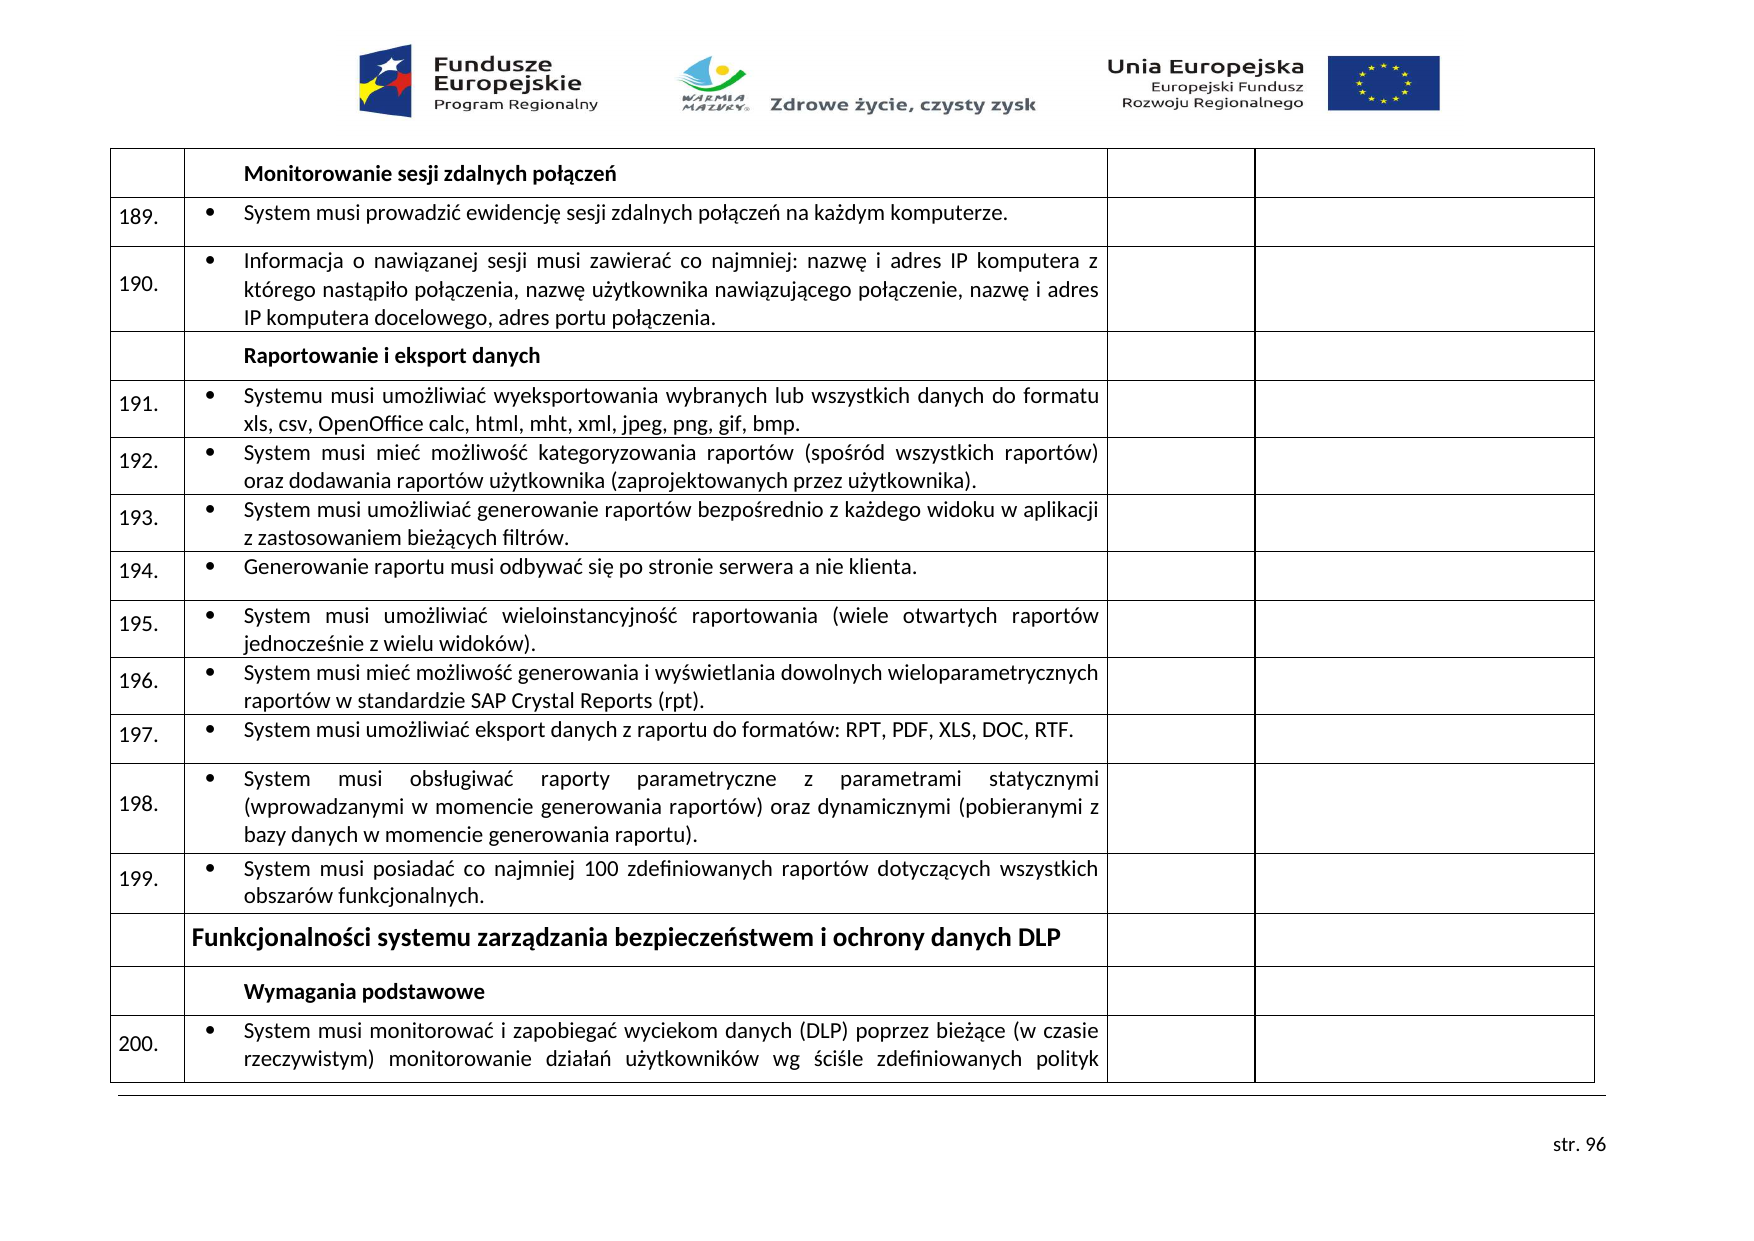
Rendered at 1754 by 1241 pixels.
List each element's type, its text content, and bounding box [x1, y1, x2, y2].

table_cell [1256, 658, 1594, 714]
table_cell System musi posiadać co najmniej 100 zdefiniowanych raportów dotyczących wszystkich obszarów funkcjonalnych. [185, 854, 1107, 913]
table_cell 194. [111, 552, 184, 600]
table_cell [1108, 381, 1254, 437]
table_cell 195. [111, 601, 184, 657]
table_cell System musi obsługiwać raporty parametryczne z parametrami statycznymi (wprowadzanymi w momencie generowania raportów) oraz dynamicznymi (pobieranymi z bazy danych w momencie generowania raportu). [185, 764, 1107, 853]
table_cell [1256, 764, 1594, 853]
table_cell [1108, 715, 1254, 763]
table_cell [1108, 914, 1254, 966]
table_cell [1256, 438, 1594, 494]
table_cell [1256, 601, 1594, 657]
table_cell [1108, 601, 1254, 657]
table_cell [1256, 149, 1594, 197]
table_cell 189. [111, 198, 184, 246]
table_cell 193. [111, 495, 184, 551]
table_cell Informacja o nawiązanej sesji musi zawierać co najmniej: nazwę i adres IP komputera z którego nastąpiło połączenia, nazwę użytkownika nawiązującego połączenie, nazwę i adres IP komputera docelowego, adres portu połączenia. [185, 247, 1107, 331]
table_cell [1108, 198, 1254, 246]
table_cell [1256, 1016, 1594, 1082]
table_cell [1256, 495, 1594, 551]
table_cell [111, 332, 184, 380]
picture [335, 26, 1464, 136]
table_cell [1108, 495, 1254, 551]
table_cell [111, 967, 184, 1015]
table_cell Systemu musi umożliwiać wyeksportowania wybranych lub wszystkich danych do formatu xls, csv, OpenOffice calc, html, mht, xml, jpeg, png, gif, bmp. [185, 381, 1107, 437]
table_cell 196. [111, 658, 184, 714]
table_cell [1256, 552, 1594, 600]
table_cell [1256, 914, 1594, 966]
table_cell 192. [111, 438, 184, 494]
table_cell [1256, 967, 1594, 1015]
table_cell System musi mieć możliwość kategoryzowania raportów (spośród wszystkich raportów) oraz dodawania raportów użytkownika (zaprojektowanych przez użytkownika). [185, 438, 1107, 494]
table_cell [1108, 438, 1254, 494]
table_cell [1256, 381, 1594, 437]
table_cell [1108, 552, 1254, 600]
table_cell [1108, 149, 1254, 197]
table_cell 200. [111, 1016, 184, 1082]
table_cell [111, 149, 184, 197]
table_cell [1256, 247, 1594, 331]
table_cell Raportowanie i eksport danych [185, 332, 1107, 380]
table_cell 197. [111, 715, 184, 763]
table_cell System musi umożliwiać wieloinstancyjność raportowania (wiele otwartych raportów jednocześnie z wielu widoków). [185, 601, 1107, 657]
table_cell Monitorowanie sesji zdalnych połączeń [185, 149, 1107, 197]
table_cell System musi mieć możliwość generowania i wyświetlania dowolnych wieloparametrycznych raportów w standardzie SAP Crystal Reports (rpt). [185, 658, 1107, 714]
table_cell [1108, 332, 1254, 380]
table_cell Funkcjonalności systemu zarządzania bezpieczeństwem i ochrony danych DLP [185, 914, 1107, 966]
table_cell [1108, 247, 1254, 331]
table_cell 199. [111, 854, 184, 913]
table_cell Wymagania podstawowe [185, 967, 1107, 1015]
table_cell [1256, 198, 1594, 246]
table_cell [1108, 764, 1254, 853]
table_cell [1256, 715, 1594, 763]
table_cell [1256, 332, 1594, 380]
table_cell [1108, 854, 1254, 913]
table_cell 191. [111, 381, 184, 437]
table_cell [1108, 967, 1254, 1015]
table_cell 190. [111, 247, 184, 331]
table_cell [1108, 658, 1254, 714]
table_cell 198. [111, 764, 184, 853]
table_cell [1108, 1016, 1254, 1082]
table_cell System musi umożliwiać eksport danych z raportu do formatów: RPT, PDF, XLS, DOC, RTF. [185, 715, 1107, 763]
table_cell [111, 914, 184, 966]
table_cell [1256, 854, 1594, 913]
table_cell Generowanie raportu musi odbywać się po stronie serwera a nie klienta. [185, 552, 1107, 600]
table_cell System musi prowadzić ewidencję sesji zdalnych połączeń na każdym komputerze. [185, 198, 1107, 246]
table_cell System musi umożliwiać generowanie raportów bezpośrednio z każdego widoku w aplikacji z zastosowaniem bieżących filtrów. [185, 495, 1107, 551]
